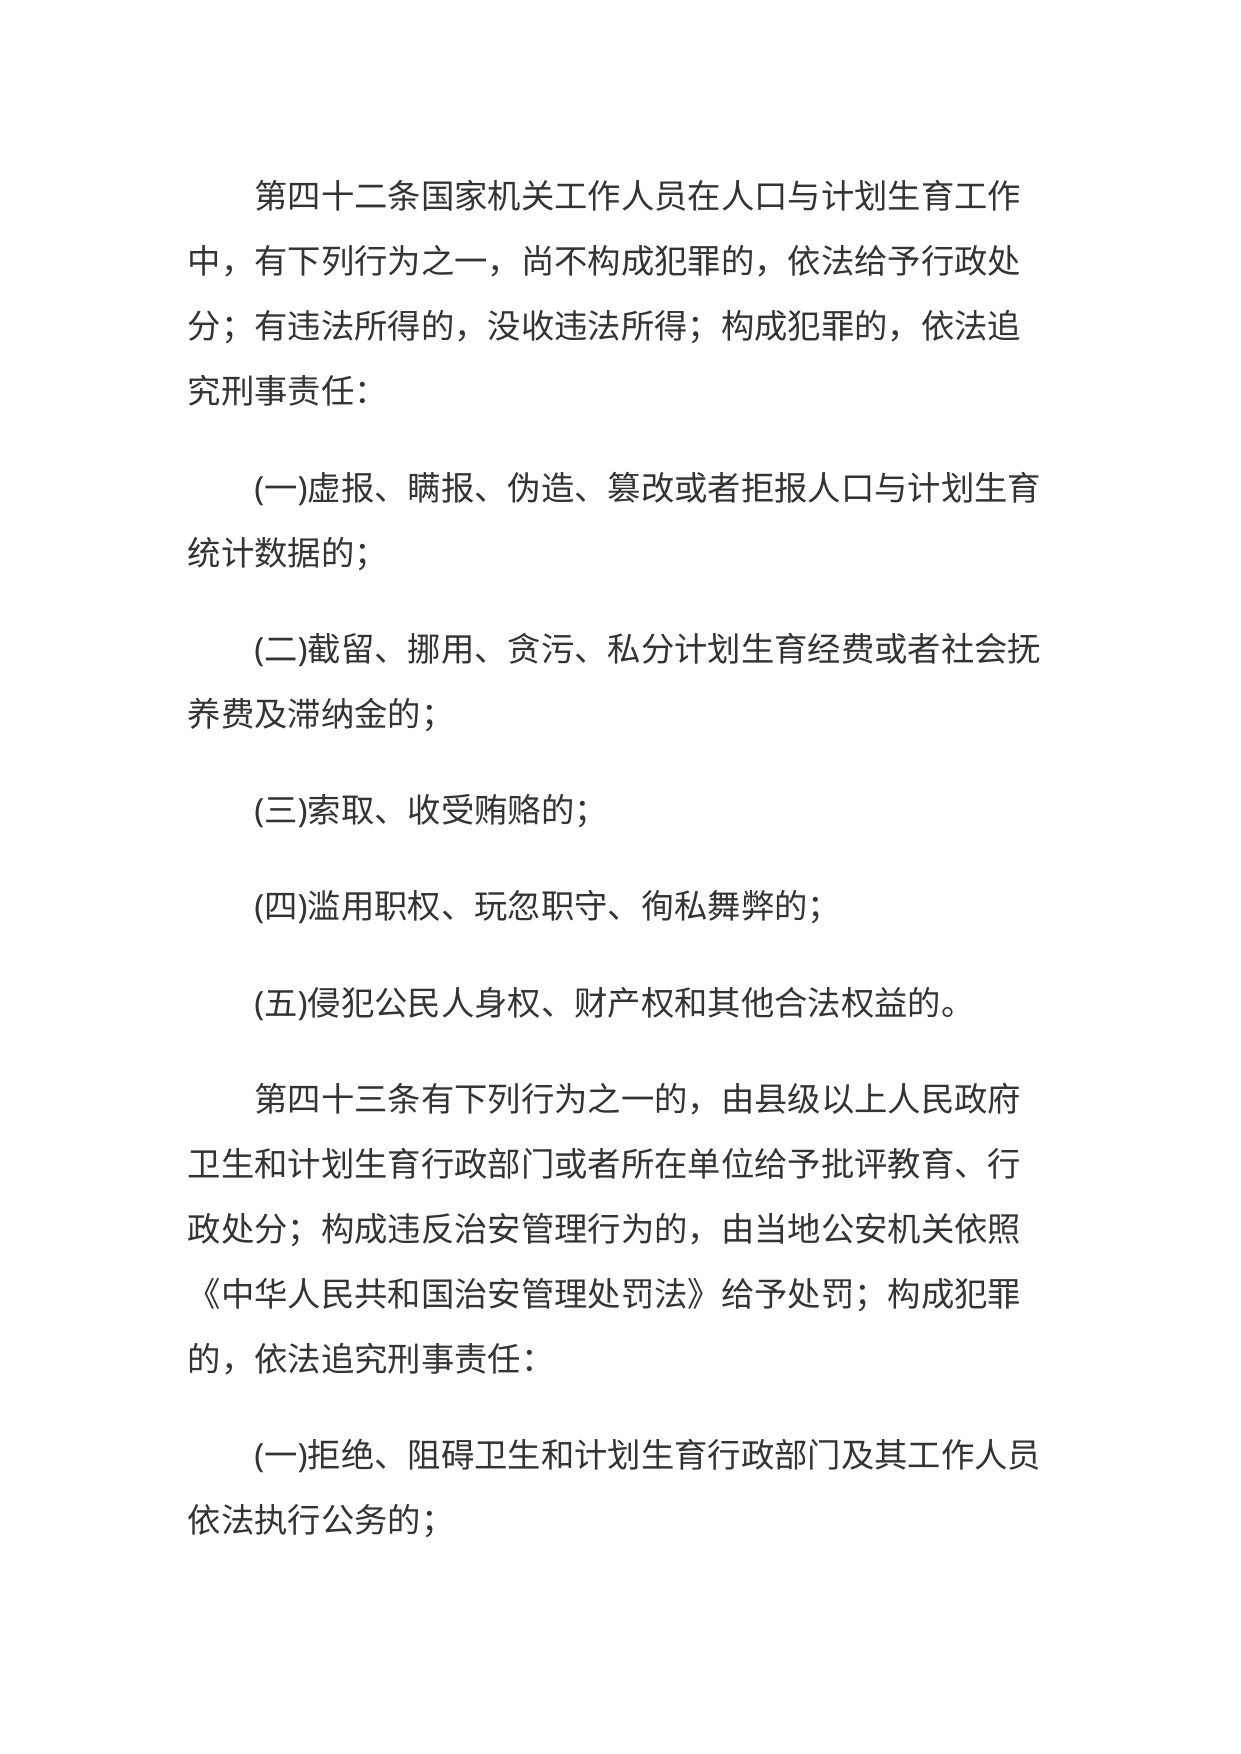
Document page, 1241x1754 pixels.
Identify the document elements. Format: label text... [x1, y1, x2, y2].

text (一)拒绝、阻碍卫生和计划生育行政部门及其工作人员依法执行公务的； [187, 1421, 1053, 1551]
text 第四十二条国家机关工作人员在人口与计划生育工作中，有下列行为之一，尚不构成犯罪的，依法给予行政处分；有违法所得的，没收违法所得；构成犯罪的，依法追究刑事责任： [187, 162, 1053, 422]
text (一)虚报、瞒报、伪造、篡改或者拒报人口与计划生育统计数据的； [187, 453, 1053, 583]
text (二)截留、挪用、贪污、私分计划生育经费或者社会抚养费及滞纳金的； [187, 614, 1053, 744]
text 第四十三条有下列行为之一的，由县级以上人民政府卫生和计划生育行政部门或者所在单位给予批评教育、行政处分；构成违反治安管理行为的，由当地公安机关依照《中华人民共和国治安管理处罚法》给予处罚；构成犯罪的，依法追究刑事责任： [187, 1064, 1053, 1389]
text (三)索取、收受贿赂的； [187, 776, 1053, 841]
text (五)侵犯公民人身权、财产权和其他合法权益的。 [187, 968, 1053, 1033]
text (四)滥用职权、玩忽职守、徇私舞弊的； [187, 872, 1053, 937]
